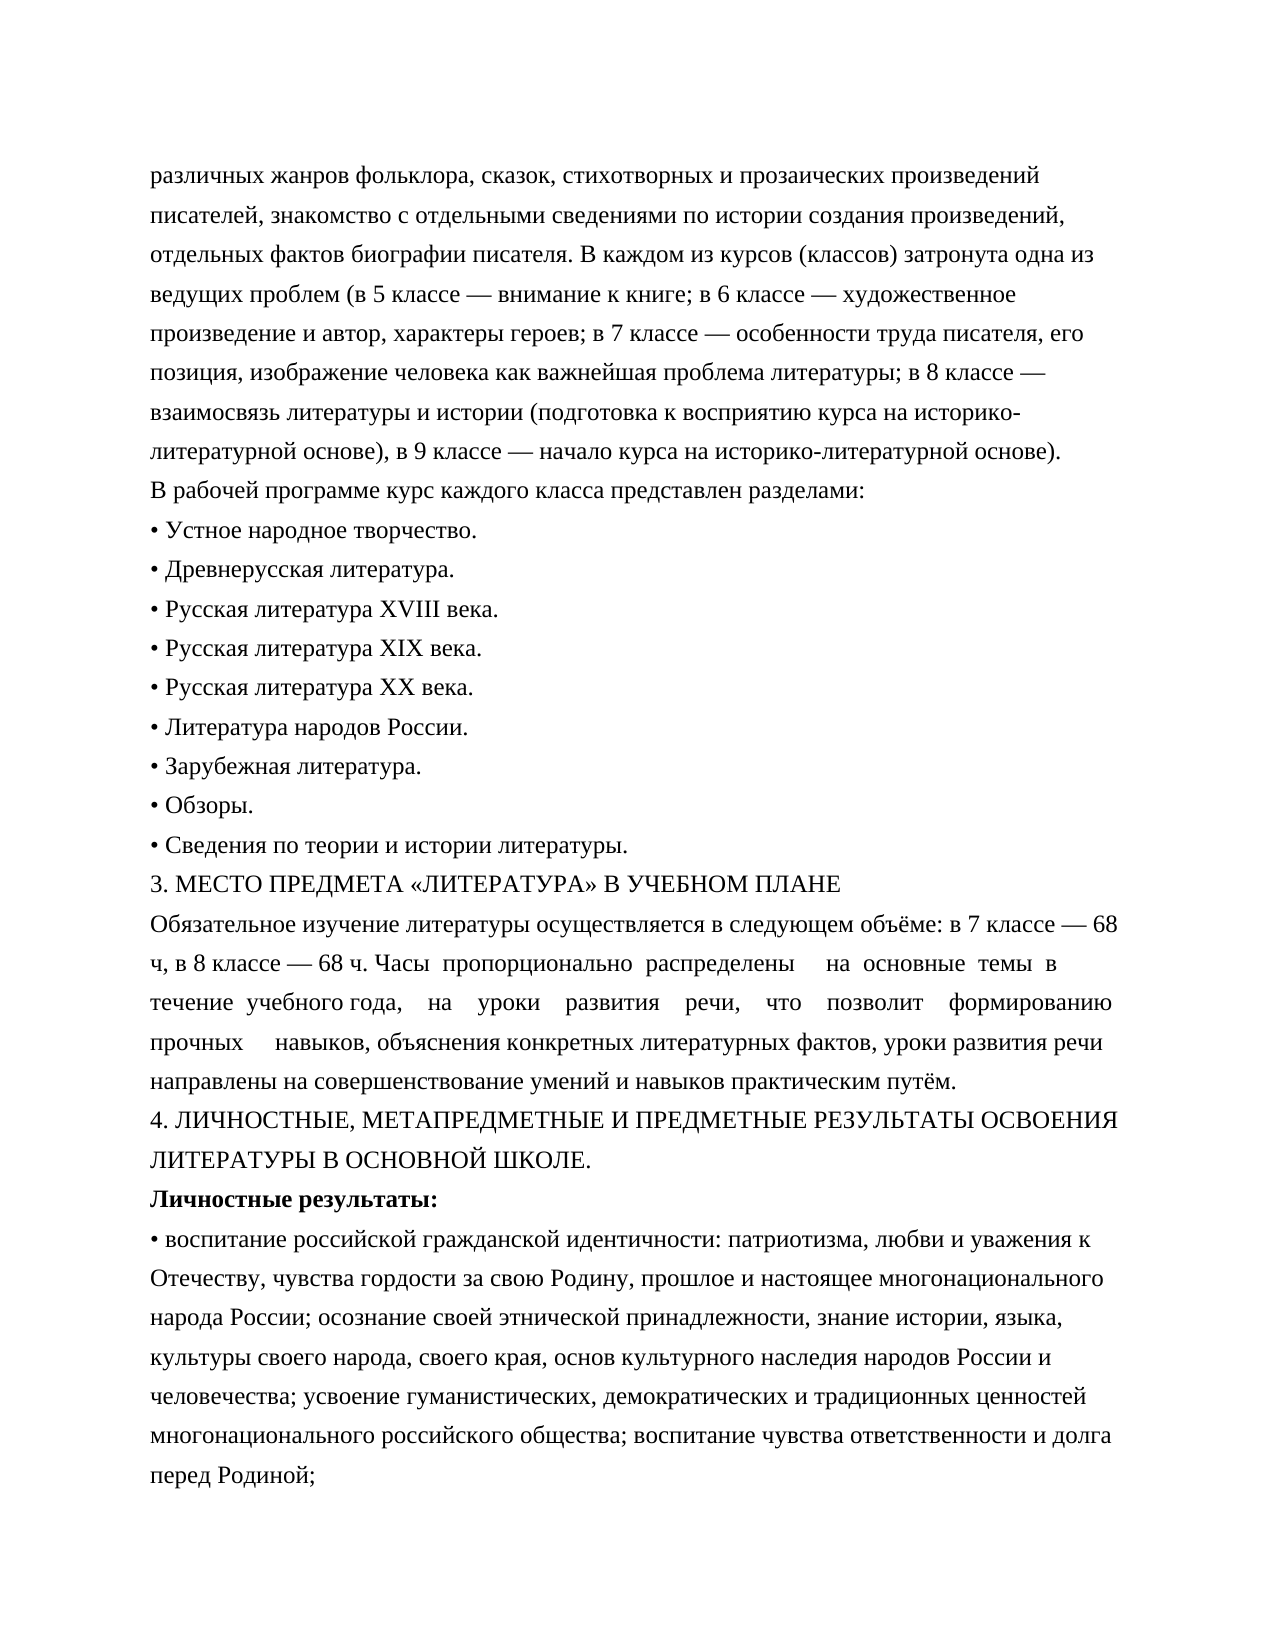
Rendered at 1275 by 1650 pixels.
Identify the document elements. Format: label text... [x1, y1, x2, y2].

text 3. МЕСТО ПРЕДМЕТА «ЛИТЕРАТУРА» В УЧЕБНОМ ПЛАНЕ [150, 859, 1125, 898]
text • Зарубежная литература. [150, 741, 1125, 780]
text • Сведения по теории и истории литературы. [150, 819, 1125, 859]
text • Русская литература XIX века. [150, 622, 1125, 662]
text В рабочей программе курс каждого класса представлен разделами: [150, 465, 1125, 504]
text • Устное народное творчество. [150, 504, 1125, 544]
text • Обзоры. [150, 780, 1125, 819]
text 4. ЛИЧНОСТНЫЕ, МЕТАПРЕДМЕТНЫЕ И ПРЕДМЕТНЫЕ РЕЗУЛЬТАТЫ ОСВОЕНИЯ ЛИТЕРАТУРЫ В ОСНОВНОЙ ШКОЛЕ. [150, 1095, 1125, 1174]
text • Древнерусская литература. [150, 544, 1125, 583]
text • Русская литература XX века. [150, 662, 1125, 701]
text • воспитание российской гражданской идентичности: патриотизма, любви и уважения к Отечеству, чувства гордости за свою Родину, прошлое и настоящее многонационального народа России; осознание своей этнической принадлежности, знание истории, языка, культуры своего народа, своего края, основ культурного наследия народов России и человечества; усвоение гуманистических, демократических и традиционных ценностей многонационального российского общества; воспитание чувства ответственности и долга перед Родиной; [150, 1213, 1125, 1489]
text • Русская литература XVIII века. [150, 583, 1125, 622]
text Личностные результаты: [150, 1174, 1125, 1213]
text Обязательное изучение литературы осуществляется в следующем объёме: в 7 классе — 68 ч, в 8 классе — 68 ч. Часы пропорционально распределены на основные темы в течение учебного года, на уроки развития речи, что позволит формированию прочных навыков, объяснения конкретных литературных фактов, уроки развития речи направлены на совершенствование умений и навыков практическим путём. [150, 898, 1125, 1095]
text • Литература народов России. [150, 701, 1125, 741]
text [150, 150, 1125, 465]
